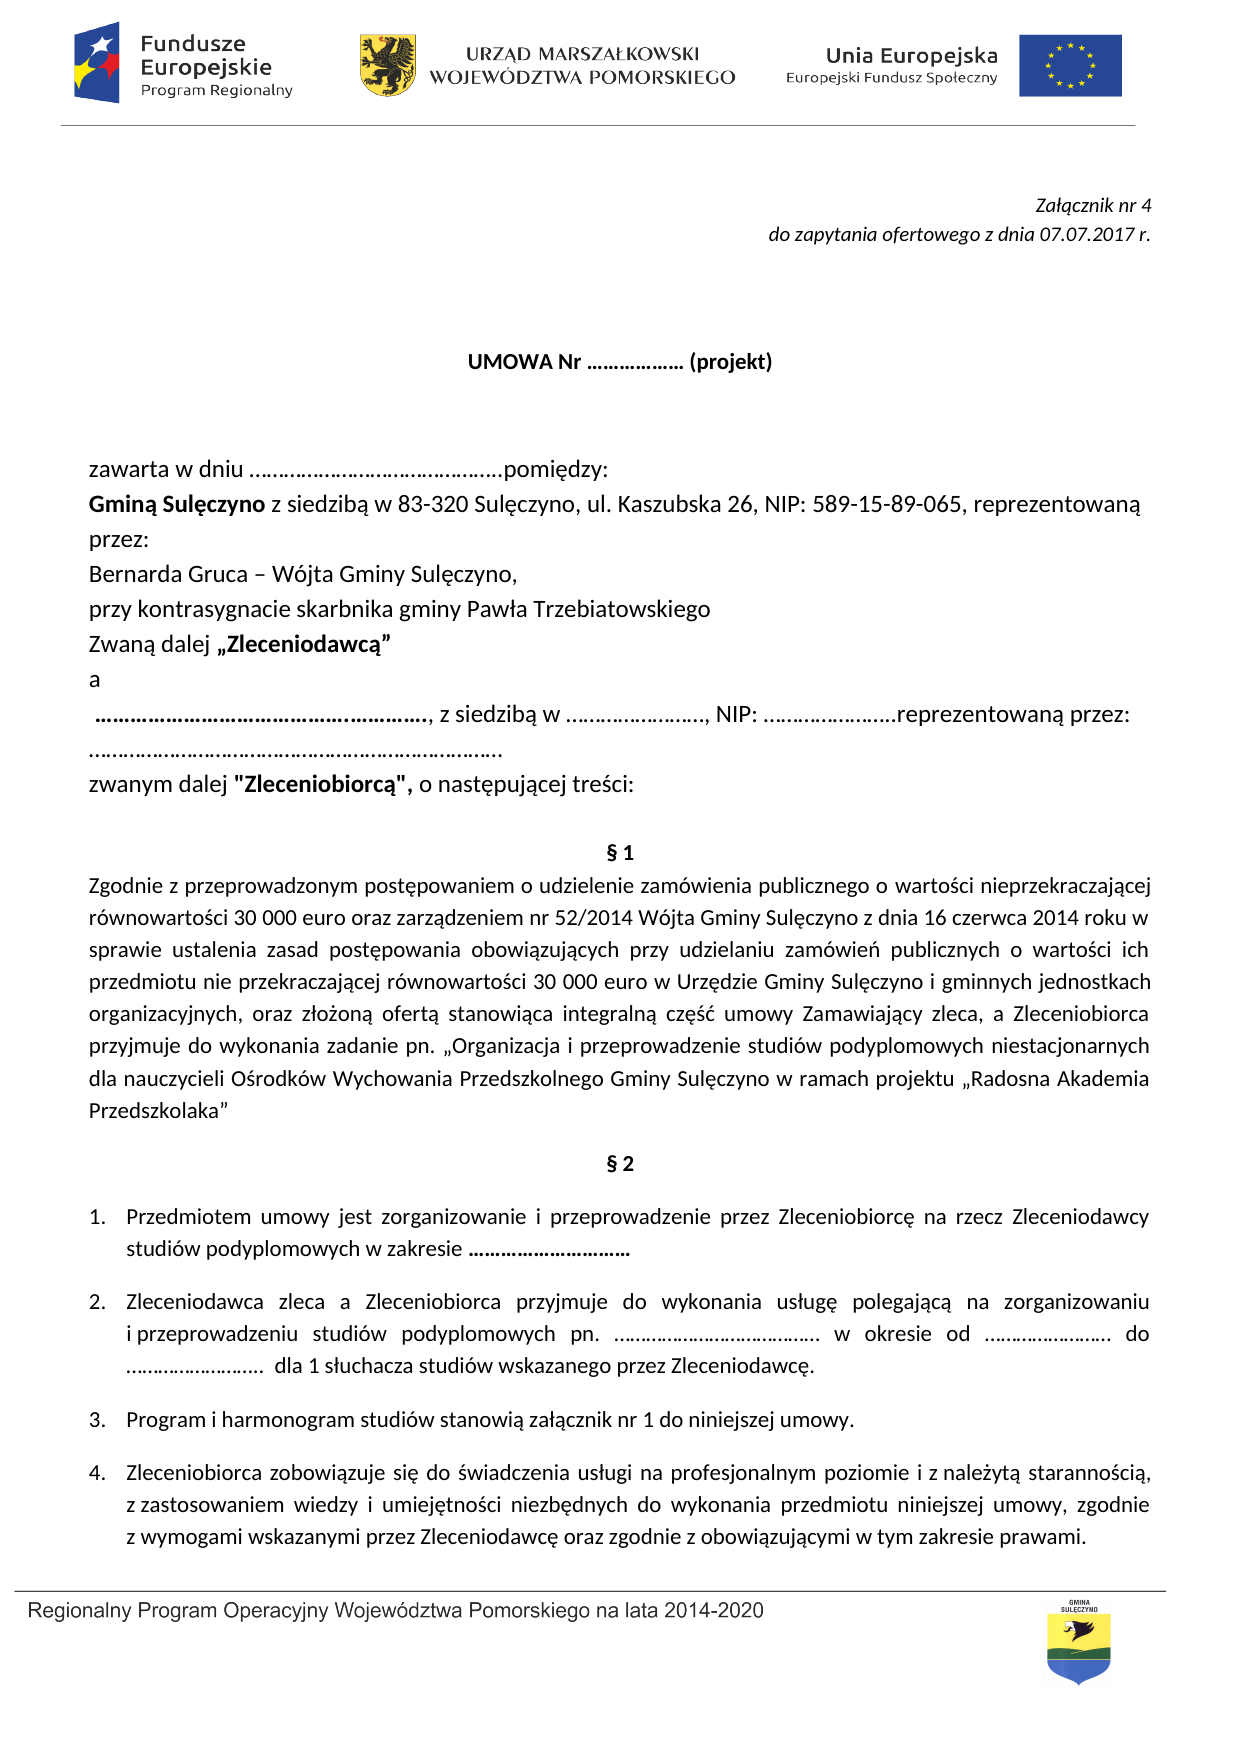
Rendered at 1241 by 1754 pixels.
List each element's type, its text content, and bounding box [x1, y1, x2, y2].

text zwanym dalej "Zleceniobiorcą", o następującej treści: [89, 768, 1152, 799]
text Załącznik nr 4 [89, 192, 1152, 217]
text § 2 [89, 1149, 1152, 1177]
text ……………………………………………………………… [89, 733, 1152, 764]
text …………………………………….…………., z siedzibą w ……………………, NIP: …………………..reprezentowaną przez: [89, 698, 1152, 729]
text Bernarda Gruca – Wójta Gminy Sulęczyno, [89, 558, 1152, 589]
text do zapytania ofertowego z dnia 07.07.2017 r. [89, 221, 1152, 247]
list Zleceniobiorca zobowiązuje się do świadczenia usługi na profesjonalnym poziomie i z należytą starannością, z zastosowaniem wiedzy i umiejętności niezbędnych do wykonania przedmiotu niniejszej umowy, zgodnie z wymogami wskazanymi przez Zleceniodawcę oraz zgodnie z obowiązującymi w tym zakresie prawami. [89, 1458, 1152, 1550]
list Przedmiotem umowy jest zorganizowanie i przeprowadzenie przez Zleceniobiorcę na rzecz Zleceniodawcy studiów podyplomowych w zakresie ………………………… [89, 1202, 1152, 1262]
text Zwaną dalej „Zleceniodawcą” [89, 628, 1152, 659]
picture [14, 1590, 1167, 1686]
text Zgodnie z przeprowadzonym postępowaniem o udzielenie zamówienia publicznego o wartości nieprzekraczającej równowartości 30 000 euro oraz zarządzeniem nr 52/2014 Wójta Gminy Sulęczyno z dnia 16 czerwca 2014 roku w sprawie ustalenia zasad postępowania obowiązujących przy udzielaniu zamówień publicznych o wartości ich przedmiotu nie przekraczającej równowartości 30 000 euro w Urzędzie Gminy Sulęczyno i gminnych jednostkach organizacyjnych, oraz złożoną ofertą stanowiąca integralną część umowy Zamawiający zleca, a Zleceniobiorca przyjmuje do wykonania zadanie pn. „Organizacja i przeprowadzenie studiów podyplomowych niestacjonarnych dla nauczycieli Ośrodków Wychowania Przedszkolnego Gminy Sulęczyno w ramach projektu „Radosna Akademia Przedszkolaka” [89, 871, 1152, 1124]
picture [60, 21, 1136, 126]
text Gminą Sulęczyno z siedzibą w 83-320 Sulęczyno, ul. Kaszubska 26, NIP: 589-15-89-065, reprezentowaną przez: [89, 488, 1152, 554]
text UMOWA Nr ……………… (projekt) [89, 347, 1152, 376]
text zawarta w dniu ……………………………………..pomiędzy: [89, 453, 1152, 484]
list Program i harmonogram studiów stanowią załącznik nr 1 do niniejszej umowy. [89, 1405, 1152, 1433]
text a [89, 663, 1152, 694]
list Zleceniodawca zleca a Zleceniobiorca przyjmuje do wykonania usługę polegającą na zorganizowaniu i przeprowadzeniu studiów podyplomowych pn. ………………………………… w okresie od …………………… do …………………….. dla 1 słuchacza studiów wskazanego przez Zleceniodawcę. [89, 1287, 1152, 1380]
text przy kontrasygnacie skarbnika gminy Pawła Trzebiatowskiego [89, 593, 1152, 624]
text § 1 [89, 838, 1152, 867]
